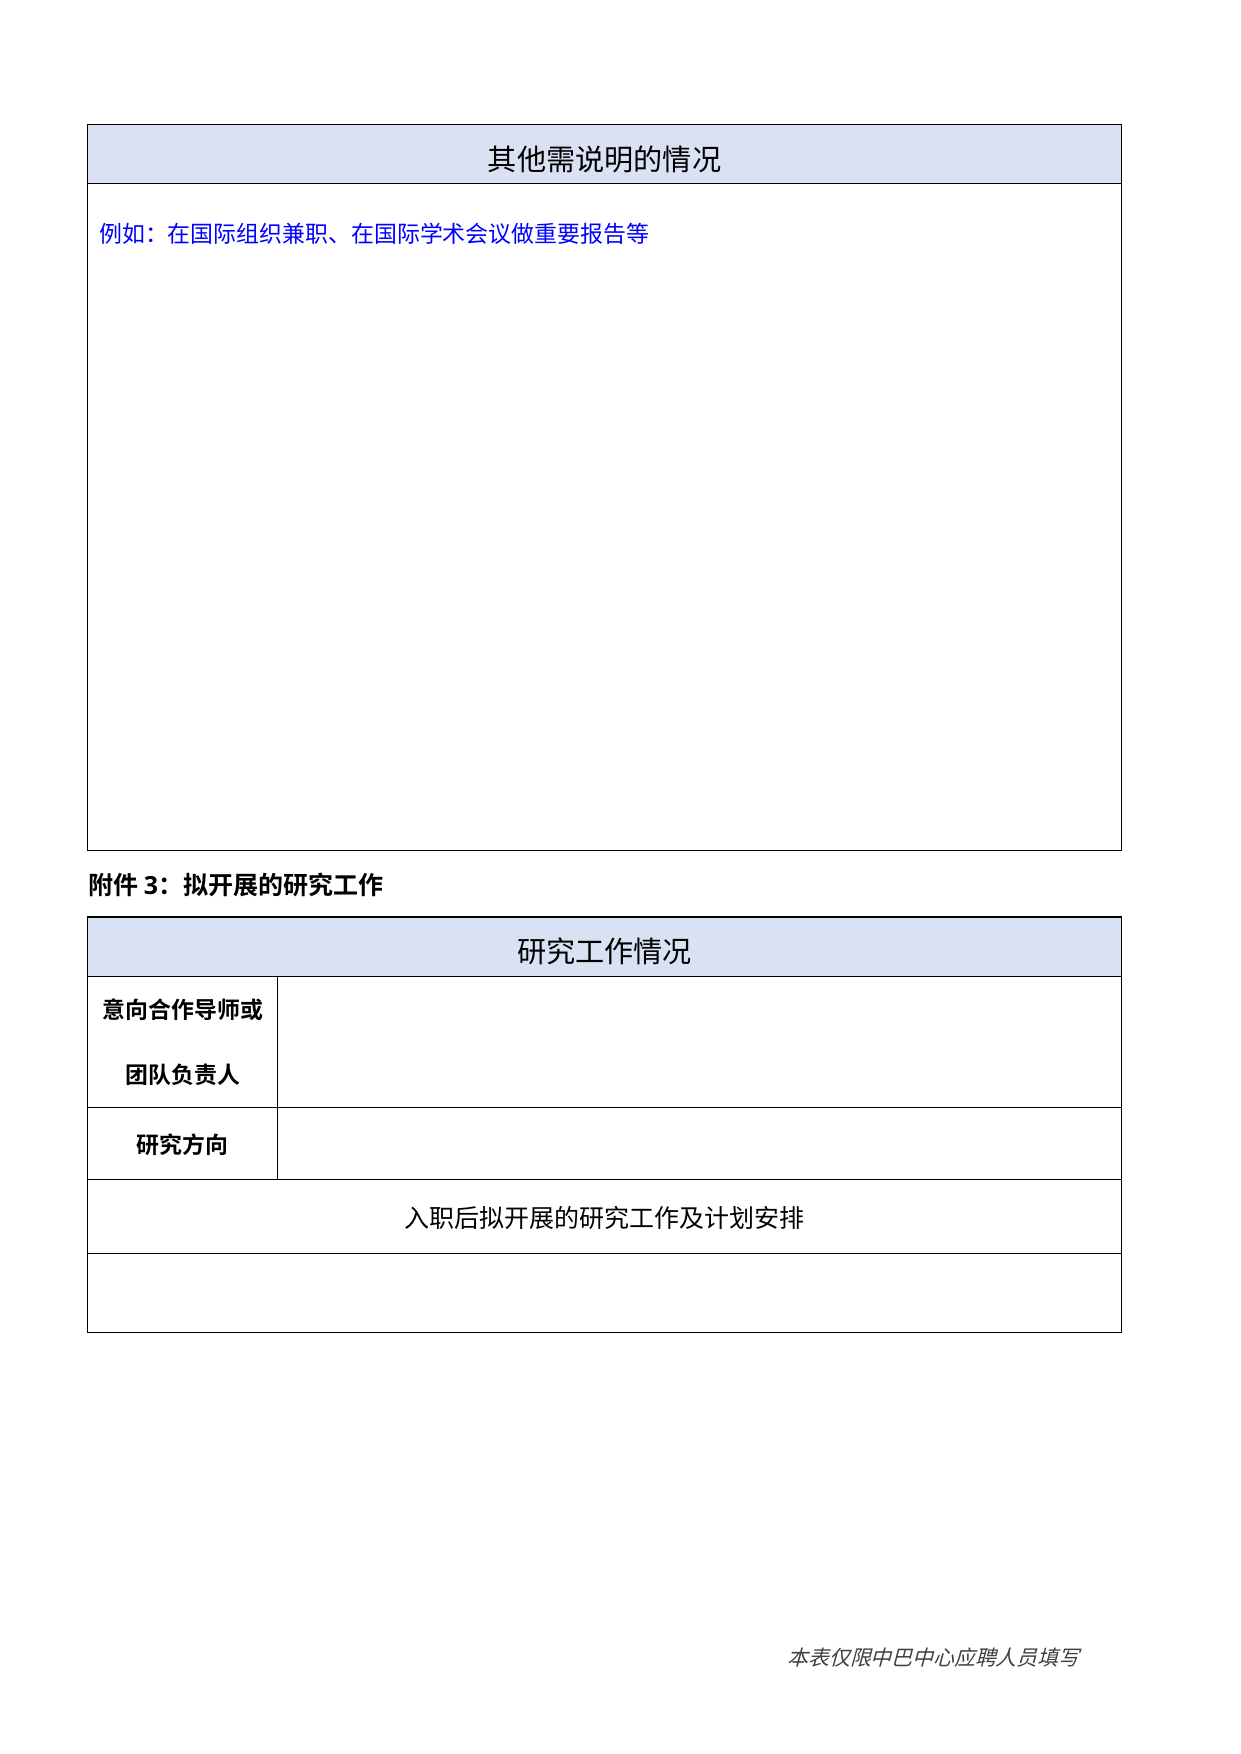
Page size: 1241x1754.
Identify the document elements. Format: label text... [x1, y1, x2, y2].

table_header 研究工作情况 [88, 918, 1121, 976]
table_cell 研究方向 [88, 1108, 277, 1179]
table_cell [278, 977, 1121, 1107]
table_cell 其他需说明的情况 [88, 125, 1121, 183]
text 附件3：拟开展的研究工作 [89, 851, 1122, 916]
table_cell [278, 1108, 1121, 1179]
table_cell [88, 1254, 1121, 1332]
table_cell 意向合作导师或团队负责人 [88, 977, 277, 1107]
table_cell 入职后拟开展的研究工作及计划安排 [88, 1180, 1121, 1252]
table_cell 例如：在国际组织兼职、在国际学术会议做重要报告等 [88, 184, 1121, 850]
